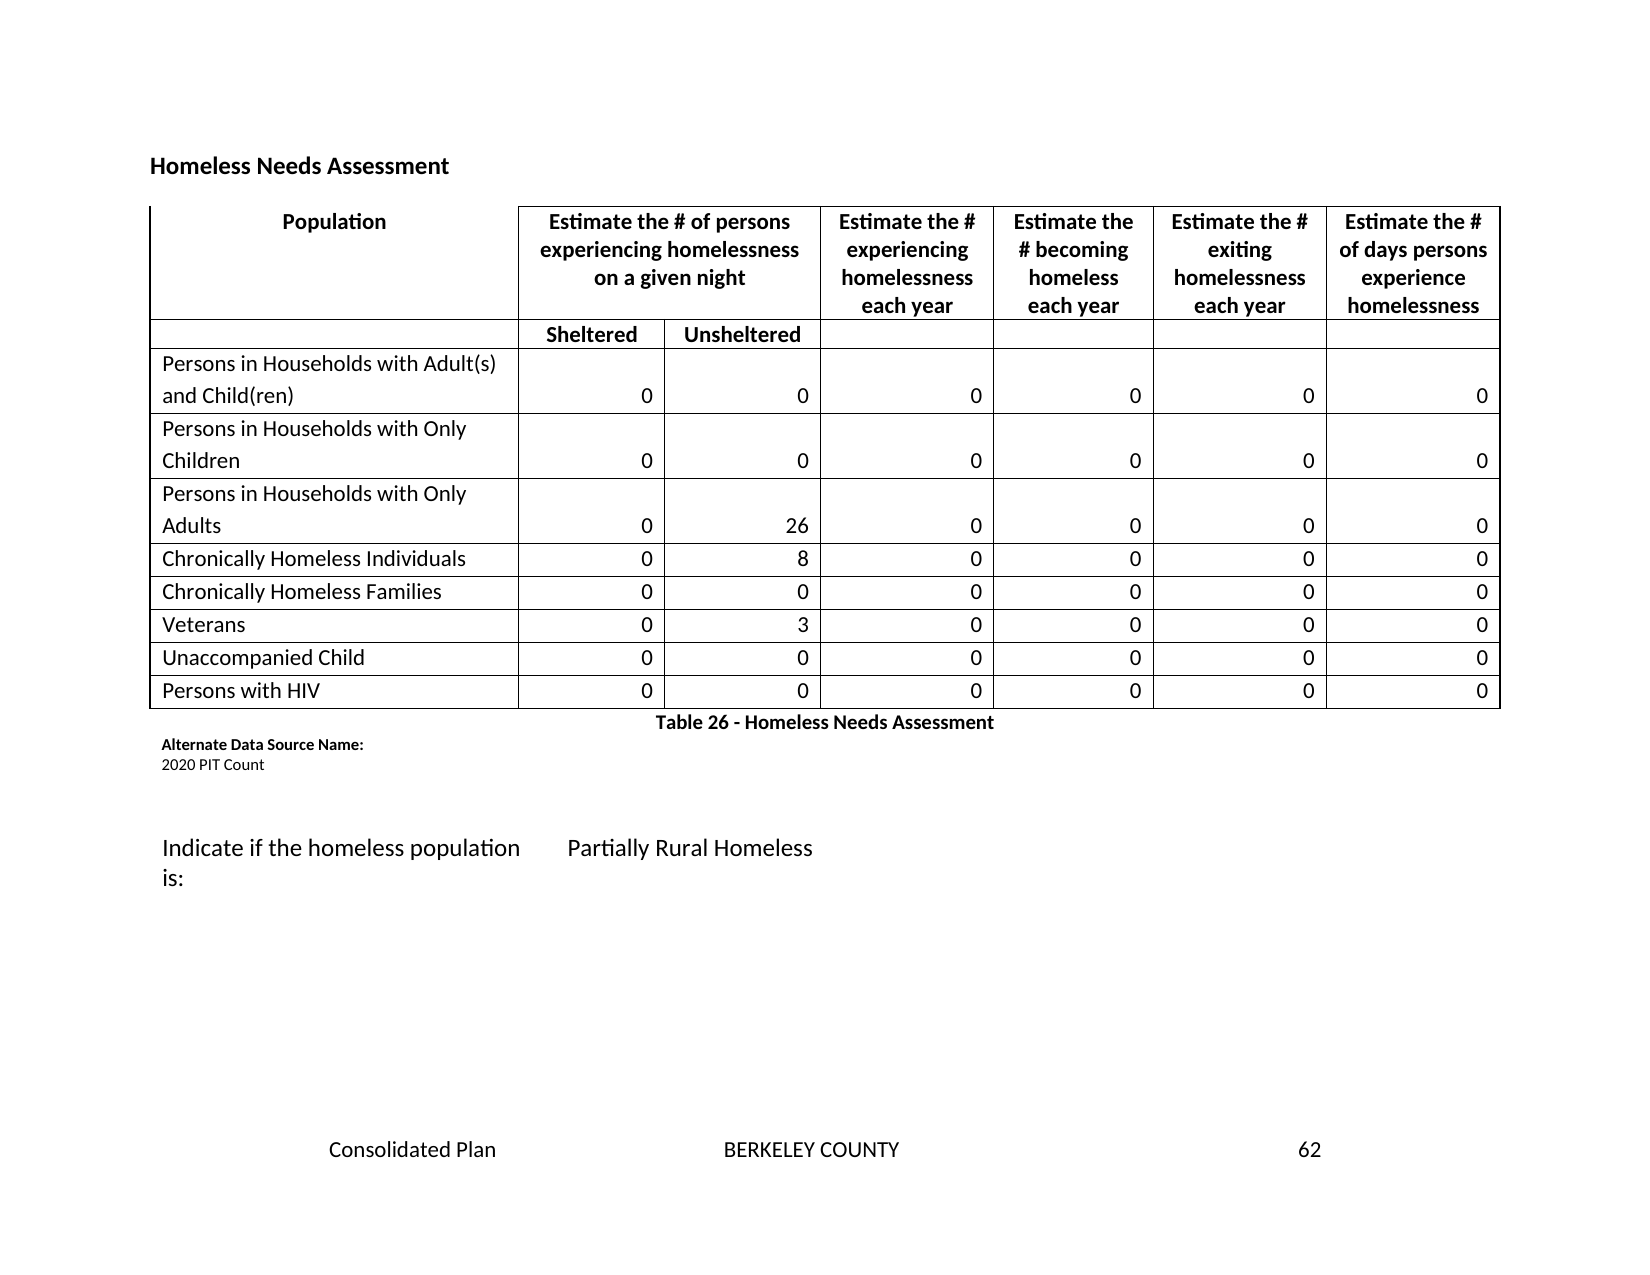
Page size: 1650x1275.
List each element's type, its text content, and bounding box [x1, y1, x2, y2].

table_cell 0 [821, 610, 993, 642]
table_cell 0 [1327, 479, 1499, 543]
table_cell [151, 320, 518, 348]
table_cell 0 [994, 349, 1153, 413]
table_cell 0 [994, 610, 1153, 642]
table_cell 3 [665, 610, 820, 642]
table_cell 0 [1154, 544, 1326, 576]
table_cell 0 [1154, 610, 1326, 642]
table_cell 8 [665, 544, 820, 576]
table_cell [994, 320, 1153, 348]
table_cell Persons in Households with Adult(s) and Child(ren) [151, 349, 518, 413]
table_header Indicate if the homeless population is: [150, 832, 555, 893]
table_cell 0 [1327, 577, 1499, 609]
table_cell 0 [821, 643, 993, 675]
table_cell 0 [665, 577, 820, 609]
table_cell Veterans [151, 610, 518, 642]
table_cell 26 [665, 479, 820, 543]
table_cell 0 [1154, 349, 1326, 413]
table_cell 0 [665, 676, 820, 708]
table_cell 0 [1154, 676, 1326, 708]
table_cell Alternate Data Source Name: [150, 734, 375, 755]
table_cell Estimate the # experiencing homelessness each year [821, 207, 993, 319]
table_cell 0 [994, 414, 1153, 478]
table_cell 0 [1327, 544, 1499, 576]
table_header Partially Rural Homeless [555, 832, 1500, 893]
table_cell 0 [665, 414, 820, 478]
table_cell 0 [519, 479, 664, 543]
table_cell [821, 320, 993, 348]
table_cell 0 [1327, 676, 1499, 708]
table_cell 0 [519, 544, 664, 576]
table_cell 0 [821, 479, 993, 543]
table_cell 0 [665, 349, 820, 413]
table_cell [1327, 320, 1499, 348]
table_cell 0 [665, 643, 820, 675]
table_cell 2020 PIT Count [150, 755, 375, 779]
table_cell 0 [519, 349, 664, 413]
table_cell 0 [821, 676, 993, 708]
table_cell Chronically Homeless Individuals [151, 544, 518, 576]
table_cell Persons with HIV [151, 676, 518, 708]
table_cell 0 [1327, 349, 1499, 413]
table_cell 0 [994, 479, 1153, 543]
table_cell Estimate the # becoming homeless each year [994, 207, 1153, 319]
table_cell Sheltered [519, 320, 664, 348]
table_cell Estimate the # exiting homelessness each year [1154, 207, 1326, 319]
table_cell 0 [994, 643, 1153, 675]
table_cell Estimate the # of days persons experience homelessness [1327, 207, 1499, 319]
table_cell 0 [519, 414, 664, 478]
table_cell [1154, 320, 1326, 348]
table_cell 0 [1154, 577, 1326, 609]
table_cell 0 [821, 349, 993, 413]
table_cell 0 [519, 643, 664, 675]
table_cell 0 [1327, 414, 1499, 478]
table_cell 0 [1154, 643, 1326, 675]
table_cell Unaccompanied Child [151, 643, 518, 675]
table_cell Unsheltered [665, 320, 820, 348]
table_cell Chronically Homeless Families [151, 577, 518, 609]
table_cell 0 [994, 544, 1153, 576]
table_cell Estimate the # of persons experiencing homelessness on a given night [519, 207, 820, 319]
table_cell 0 [994, 676, 1153, 708]
table_cell Persons in Households with Only Adults [151, 479, 518, 543]
table_cell 0 [821, 544, 993, 576]
table_cell 0 [1327, 643, 1499, 675]
table_cell 0 [994, 577, 1153, 609]
table_cell 0 [519, 577, 664, 609]
table_cell 0 [821, 577, 993, 609]
table_cell 0 [1327, 610, 1499, 642]
table_cell 0 [519, 610, 664, 642]
table_cell 0 [1154, 414, 1326, 478]
text Homeless Needs Assessment [150, 150, 1500, 181]
table_cell 0 [1154, 479, 1326, 543]
table_cell 0 [821, 414, 993, 478]
table_cell Population [151, 206, 518, 319]
table_cell Persons in Households with Only Children [151, 414, 518, 478]
table_cell 0 [519, 676, 664, 708]
